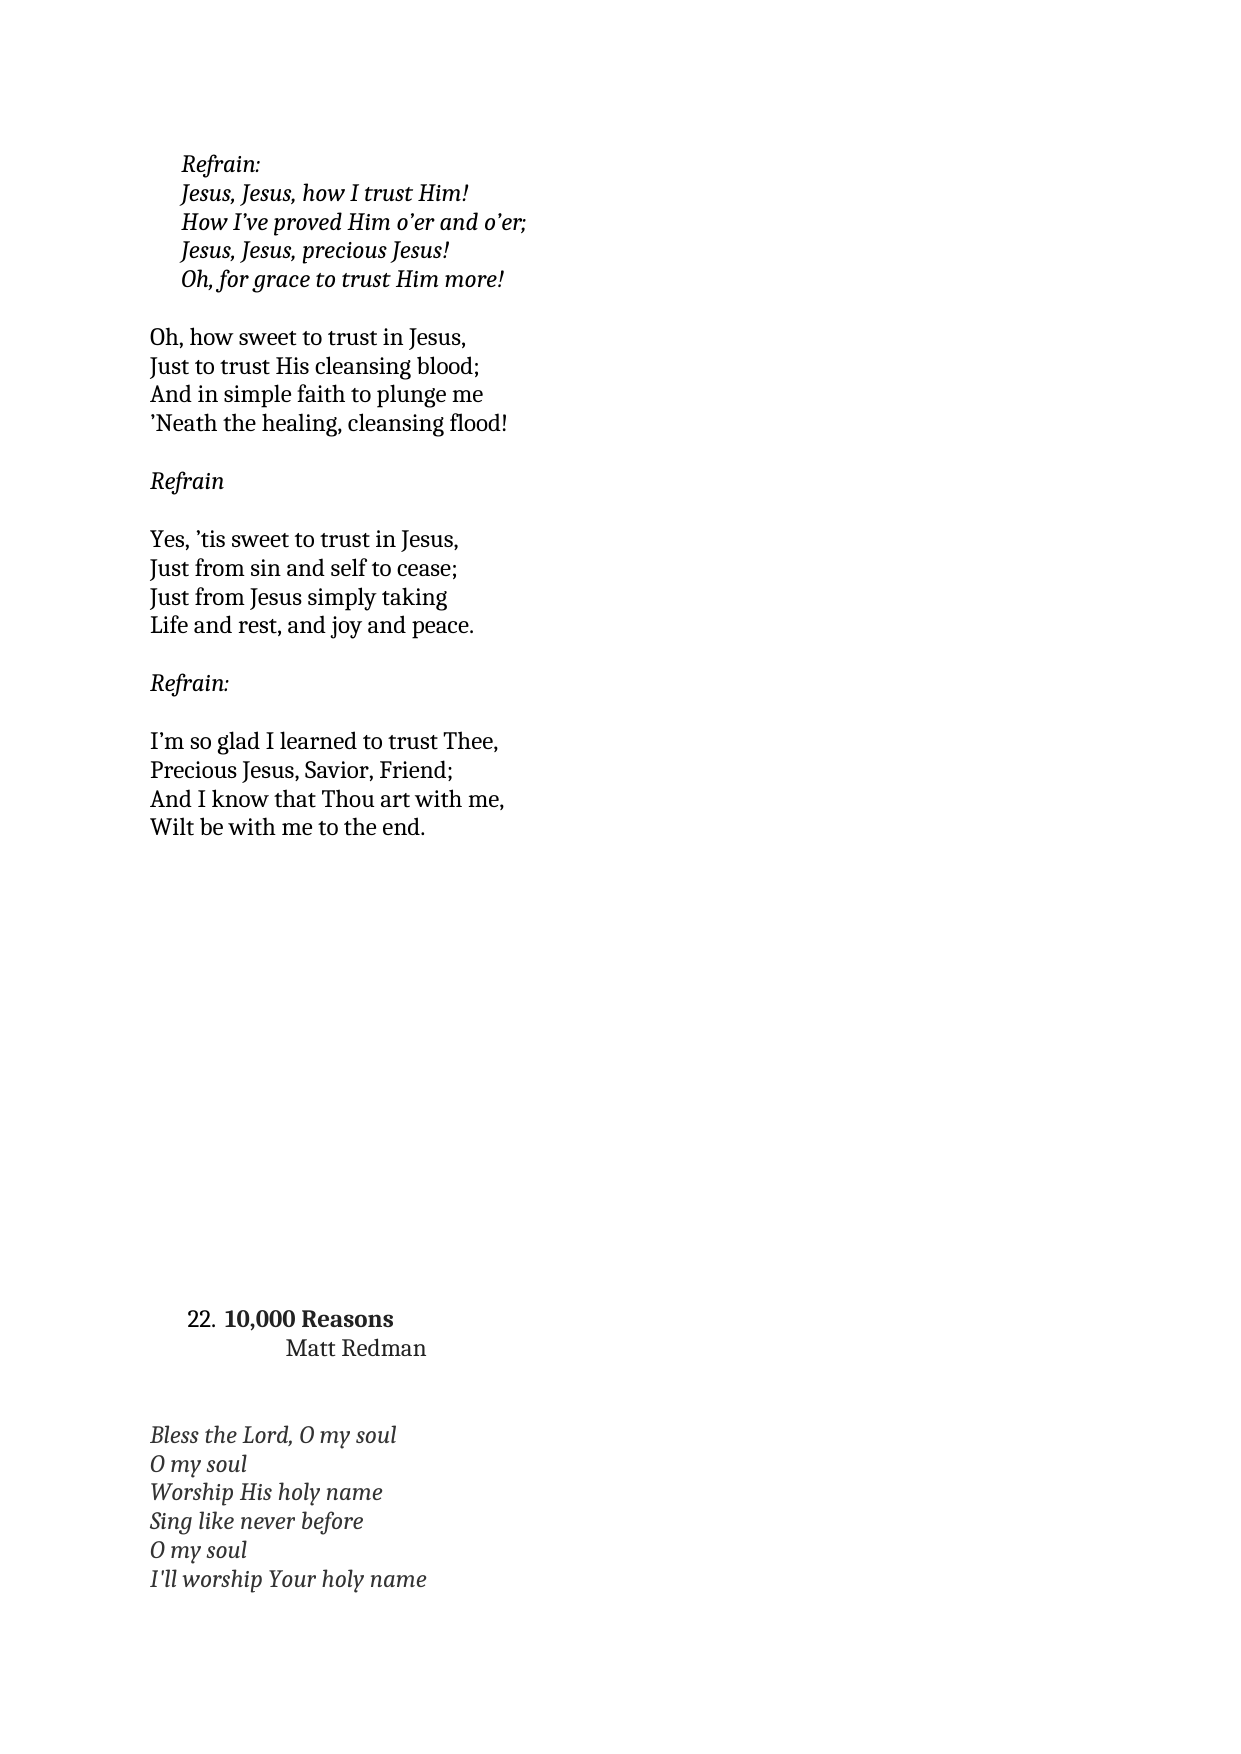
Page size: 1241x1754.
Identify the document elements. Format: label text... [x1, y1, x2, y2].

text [150, 1421, 1090, 1593]
text Refrain [150, 467, 1090, 496]
list 10,000 Reasons Matt Redman [187, 1305, 1090, 1363]
text I’m so glad I learned to trust Thee, Precious Jesus, Savior, Friend; And I know that Thou art with me, Wilt be with me to the end. [150, 727, 1090, 842]
text Oh, how sweet to trust in Jesus, Just to trust His cleansing blood; And in simple faith to plunge me ’Neath the healing, cleansing flood! [150, 323, 1090, 438]
text Refrain: Jesus, Jesus, how I trust Him! How I’ve proved Him o’er and o’er; Jesus, Jesus, precious Jesus! Oh, for grace to trust Him more! [181, 150, 1090, 294]
text Refrain: [150, 669, 1090, 698]
text Yes, ’tis sweet to trust in Jesus, Just from sin and self to cease; Just from Jesus simply taking Life and rest, and joy and peace. [150, 525, 1090, 640]
